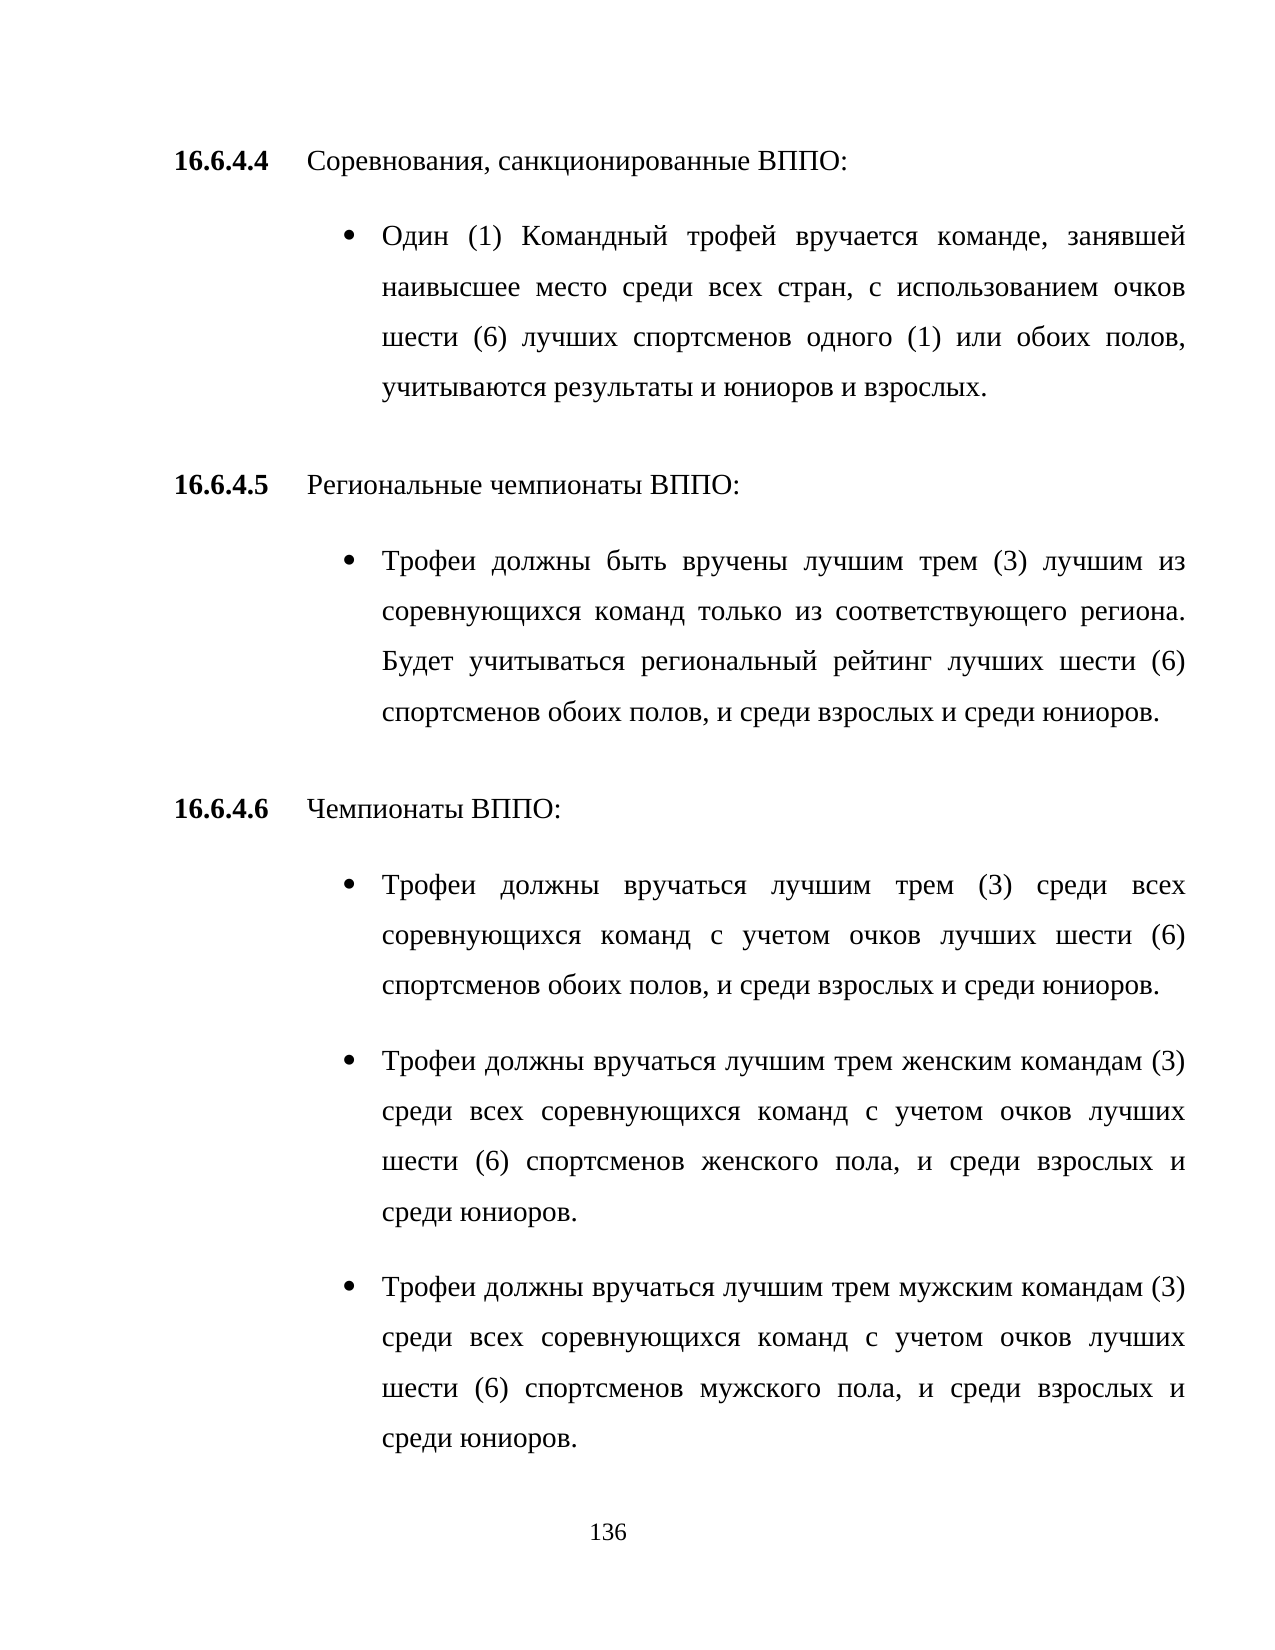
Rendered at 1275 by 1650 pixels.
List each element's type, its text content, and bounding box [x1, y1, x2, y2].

table_cell Региональные чемпионаты ВППО: Трофеи должны быть вручены лучшим трем (3) лучшим из соревнующихся команд только из соответствующего региона. Будет учитываться региональный рейтинг лучших шести (6) спортсменов обоих полов, и среди взрослых и среди юниоров. [295, 442, 1198, 766]
table_cell 16.6.4.5 [163, 442, 295, 766]
table_cell Соревнования, санкционированные ВППО: Один (1) Командный трофей вручается команде, занявшей наивысшее место среди всех стран, с использованием очков шести (6) лучших спортсменов одного (1) или обоих полов, учитываются результаты и юниоров и взрослых. [295, 118, 1198, 442]
table_cell 16.6.4.4 [163, 118, 295, 442]
table_cell Чемпионаты ВППО: Трофеи должны вручаться лучшим трем (3) среди всех соревнующихся команд с учетом очков лучших шести (6) спортсменов обоих полов, и среди взрослых и среди юниоров. Трофеи должны вручаться лучшим трем женским командам (3) среди всех соревнующихся команд с учетом очков лучших шести (6) спортсменов женского пола, и среди взрослых и среди юниоров. Трофеи должны вручаться лучшим трем мужским командам (3) среди всех соревнующихся команд с учетом очков лучших шести (6) спортсменов мужского пола, и среди взрослых и среди юниоров. [295, 766, 1198, 1493]
table_cell 16.6.4.6 [163, 766, 295, 1493]
